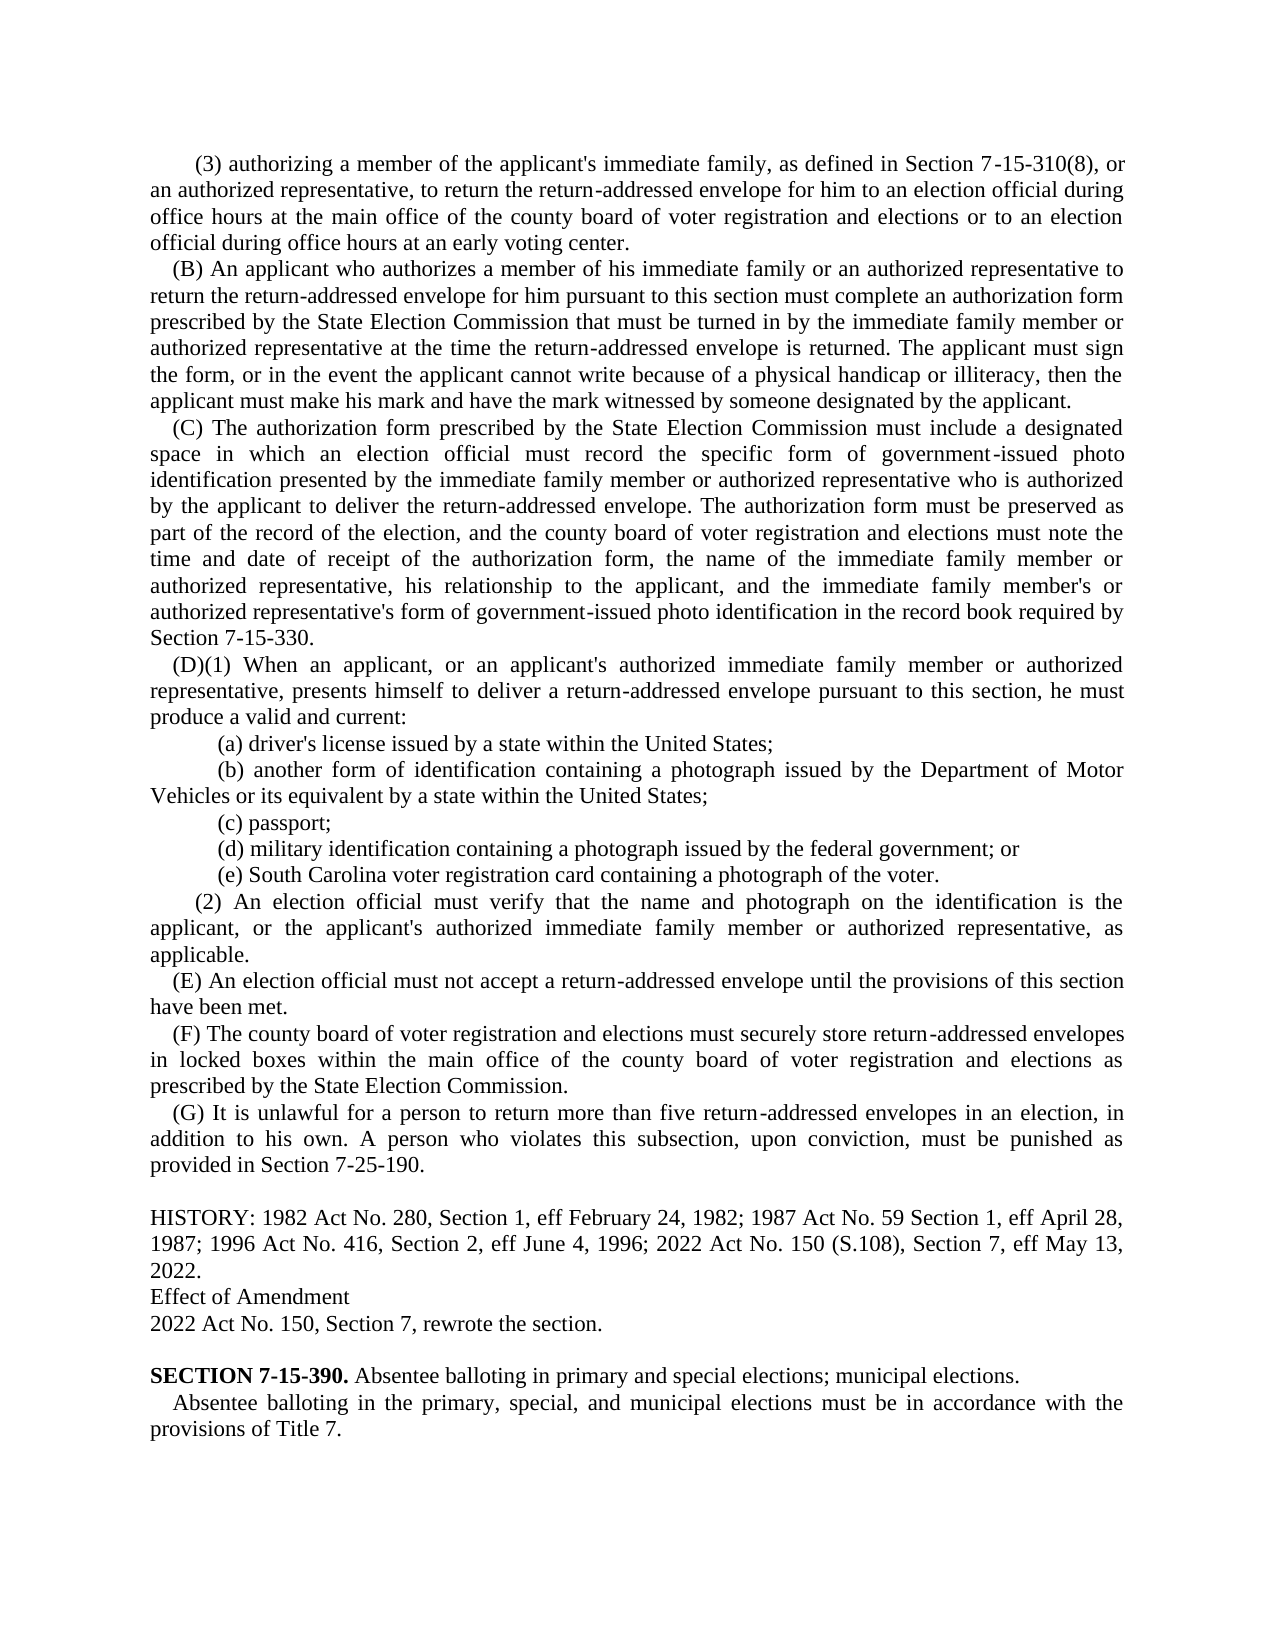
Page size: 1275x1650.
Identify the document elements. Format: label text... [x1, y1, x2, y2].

text (F) The county board of voter registration and elections must securely store return-addressed envelopes in locked boxes within the main office of the county board of voter registration and elections as prescribed by the State Election Commission. [150, 1020, 1125, 1099]
text (d) military identification containing a photograph issued by the federal government; or [150, 835, 1125, 862]
text (a) driver's license issued by a state within the United States; [150, 730, 1125, 756]
text (G) It is unlawful for a person to return more than five return-addressed envelopes in an election, in addition to his own. A person who violates this subsection, upon conviction, must be punished as provided in Section 7-25-190. [150, 1099, 1125, 1178]
text HISTORY: 1982 Act No. 280, Section 1, eff February 24, 1982; 1987 Act No. 59 Section 1, eff April 28, 1987; 1996 Act No. 416, Section 2, eff June 4, 1996; 2022 Act No. 150 (S.108), Section 7, eff May 13, 2022. [150, 1204, 1125, 1283]
text (C) The authorization form prescribed by the State Election Commission must include a designated space in which an election official must record the specific form of government-issued photo identification presented by the immediate family member or authorized representative who is authorized by the applicant to deliver the return-addressed envelope. The authorization form must be preserved as part of the record of the election, and the county board of voter registration and elections must note the time and date of receipt of the authorization form, the name of the immediate family member or authorized representative, his relationship to the applicant, and the immediate family member's or authorized representative's form of government-issued photo identification in the record book required by Section 7-15-330. [150, 413, 1125, 651]
text Effect of Amendment [150, 1283, 1125, 1309]
text (3) authorizing a member of the applicant's immediate family, as defined in Section 7-15-310(8), or an authorized representative, to return the return-addressed envelope for him to an election official during office hours at the main office of the county board of voter registration and elections or to an election official during office hours at an early voting center. [150, 150, 1125, 255]
text (c) passport; [150, 809, 1125, 835]
text (B) An applicant who authorizes a member of his immediate family or an authorized representative to return the return-addressed envelope for him pursuant to this section must complete an authorization form prescribed by the State Election Commission that must be turned in by the immediate family member or authorized representative at the time the return-addressed envelope is returned. The applicant must sign the form, or in the event the applicant cannot write because of a physical handicap or illiteracy, then the applicant must make his mark and have the mark witnessed by someone designated by the applicant. [150, 255, 1125, 413]
text (e) South Carolina voter registration card containing a photograph of the voter. [150, 862, 1125, 888]
text Absentee balloting in the primary, special, and municipal elections must be in accordance with the provisions of Title 7. [150, 1389, 1125, 1441]
text (2) An election official must verify that the name and photograph on the identification is the applicant, or the applicant's authorized immediate family member or authorized representative, as applicable. [150, 888, 1125, 967]
text (b) another form of identification containing a photograph issued by the Department of Motor Vehicles or its equivalent by a state within the United States; [150, 756, 1125, 809]
text (E) An election official must not accept a return-addressed envelope until the provisions of this section have been met. [150, 967, 1125, 1020]
text SECTION 7-15-390. Absentee balloting in primary and special elections; municipal elections. [150, 1362, 1125, 1389]
text (D)(1) When an applicant, or an applicant's authorized immediate family member or authorized representative, presents himself to deliver a return-addressed envelope pursuant to this section, he must produce a valid and current: [150, 651, 1125, 730]
text 2022 Act No. 150, Section 7, rewrote the section. [150, 1309, 1125, 1336]
